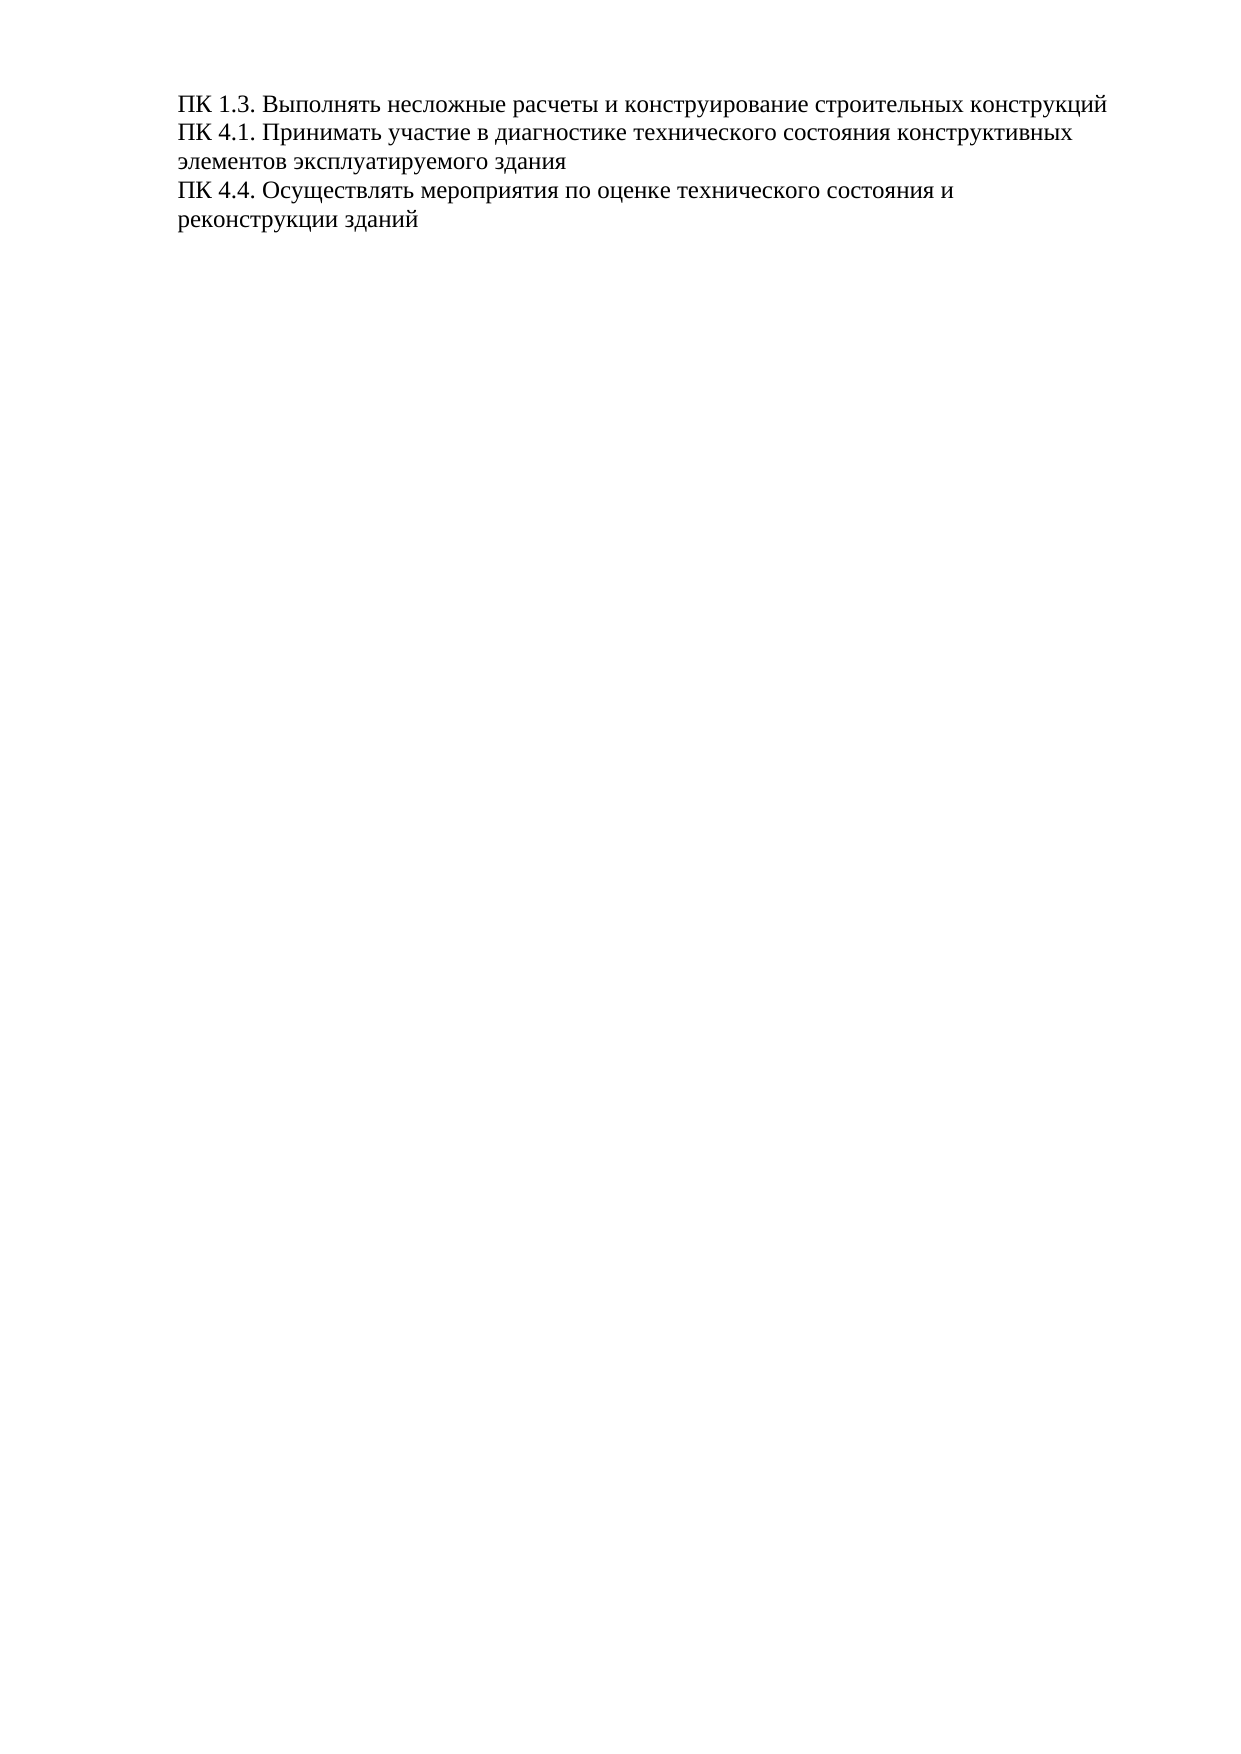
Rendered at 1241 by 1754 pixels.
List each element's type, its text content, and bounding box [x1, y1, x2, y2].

text ПК 4.4. Осуществлять мероприятия по оценке технического состояния и [177, 175, 1152, 204]
text ПК 4.1. Принимать участие в диагностике технического состояния конструктивных [177, 117, 1152, 146]
text элементов эксплуатируемого здания [177, 146, 1152, 175]
text реконструкции зданий [177, 204, 1152, 232]
text ПК 1.3. Выполнять несложные расчеты и конструирование строительных конструкций [177, 89, 1152, 117]
